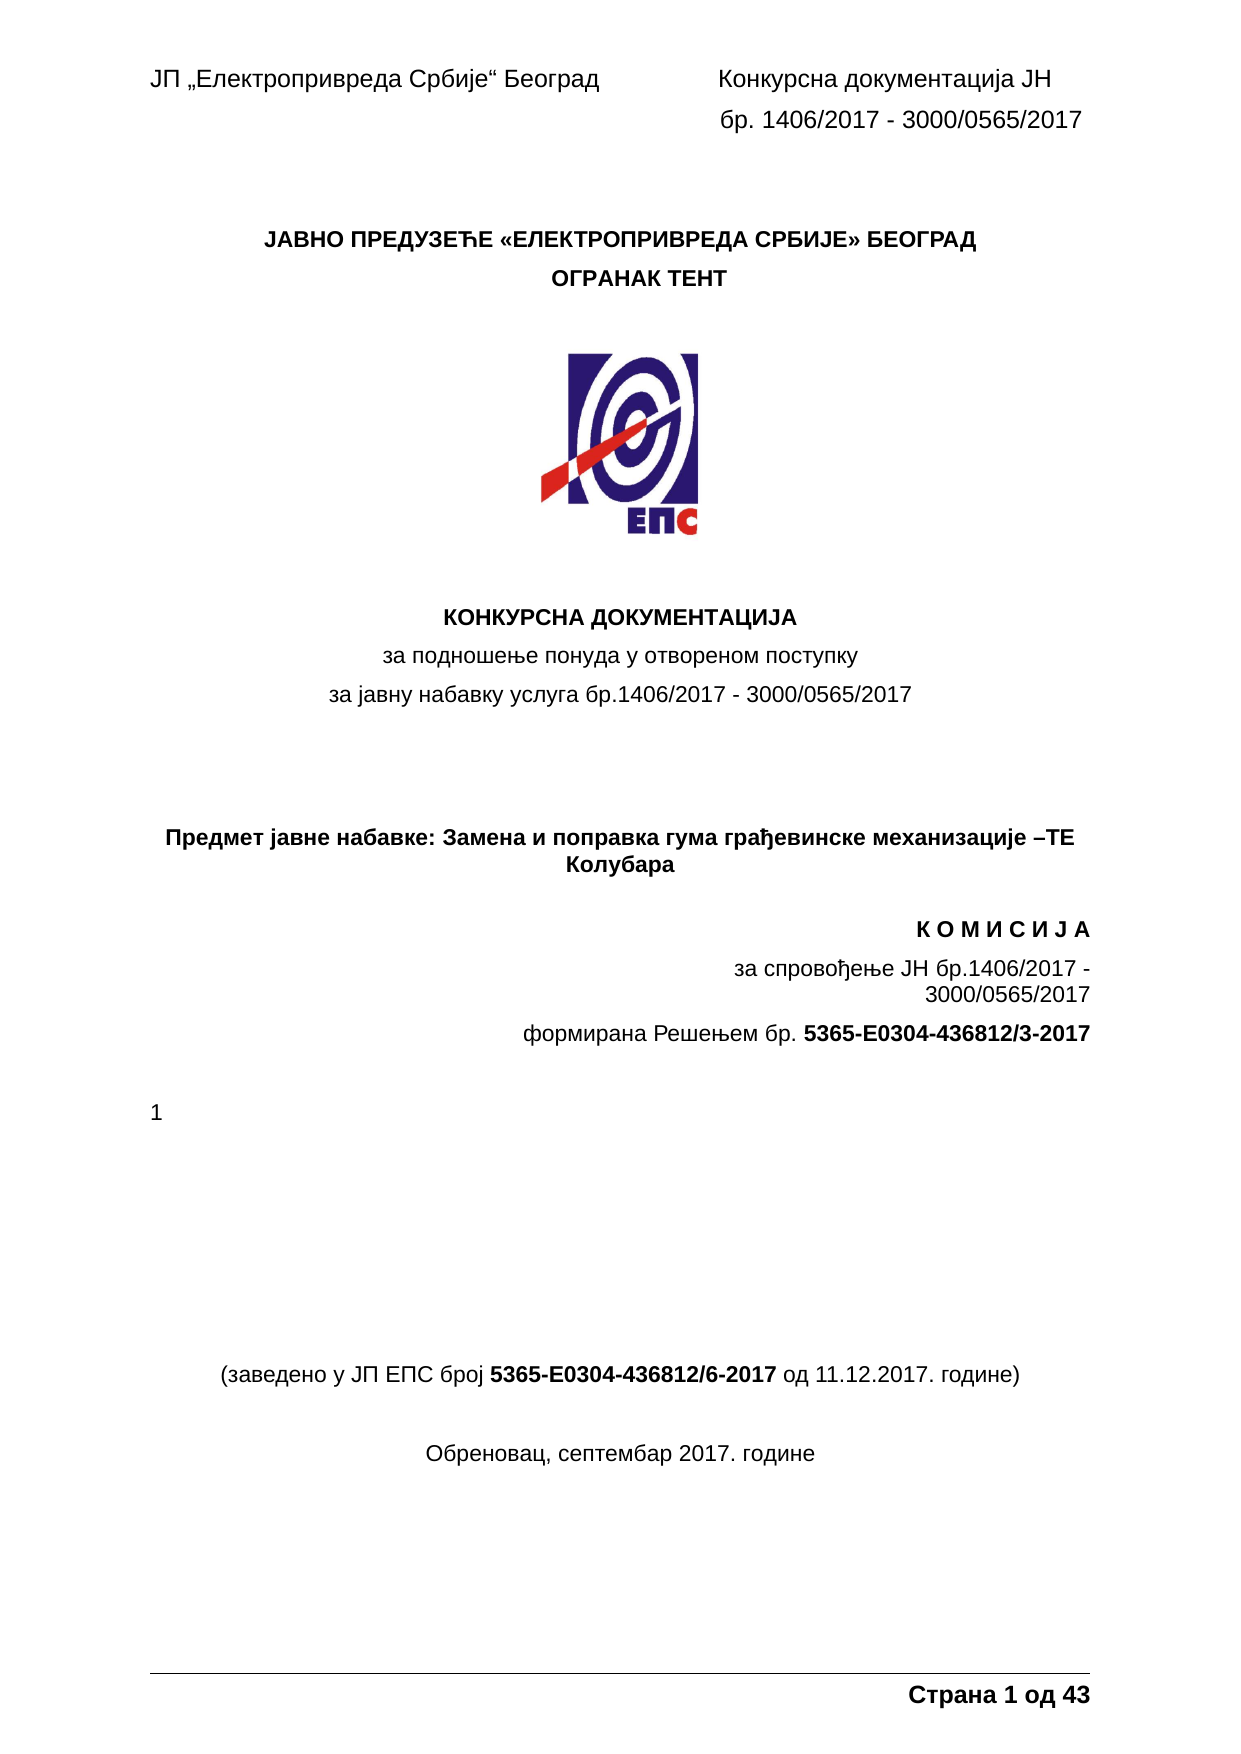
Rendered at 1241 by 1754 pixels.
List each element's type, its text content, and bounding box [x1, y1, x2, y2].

text 1 [150, 1099, 1090, 1125]
text Обреновац, септембар 2017. године [150, 1440, 1090, 1467]
text (заведено у ЈП ЕПС број 5365-Е0304-436812/6-2017 од 11.12.2017. године) [150, 1361, 1090, 1387]
text ОГРАНАК ТЕНТ [150, 265, 1090, 292]
text ЈАВНО ПРЕДУЗЕЋЕ «ЕЛЕКТРОПРИВРЕДА СРБИЈЕ» БЕОГРАД [150, 226, 1090, 253]
text КОНКУРСНА ДОКУМЕНТАЦИЈА [150, 604, 1090, 630]
picture [521, 342, 719, 553]
text за спровођење ЈН бр.1406/2017 - 3000/0565/2017 [150, 955, 1090, 1007]
text за јавну набавку услуга бр.1406/2017 - 3000/0565/2017 [150, 681, 1090, 708]
title Предмет јавне набавке: Замена и поправка гума грађевинске механизације –ТЕ Колубара [150, 824, 1090, 877]
text К О М И С И Ј А [150, 916, 1090, 942]
text за подношење понуда у отвореном поступку [150, 642, 1090, 669]
text формирана Решењем бр. 5365-Е0304-436812/3-2017 [150, 1020, 1090, 1046]
